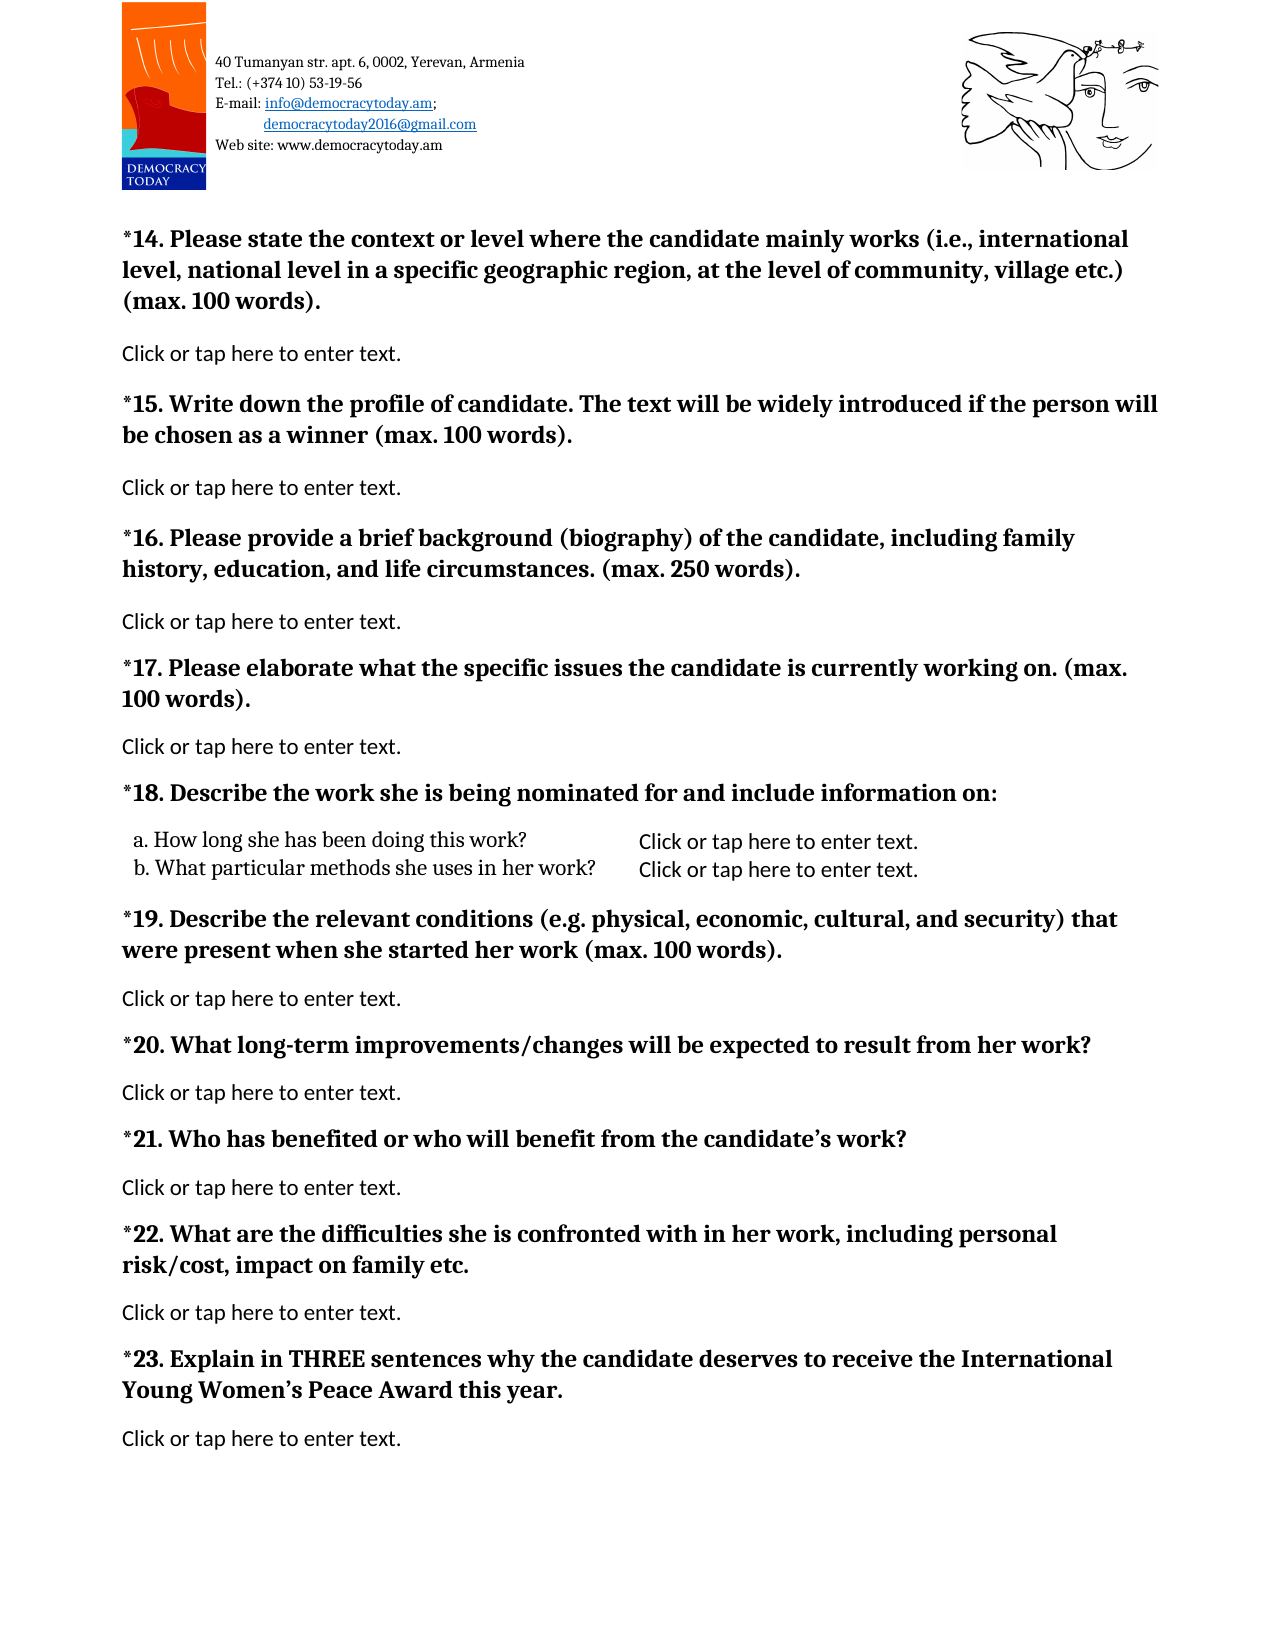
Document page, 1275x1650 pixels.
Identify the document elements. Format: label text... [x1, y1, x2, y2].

text *20. What long-term improvements/changes will be expected to result from her work? [122, 1031, 1162, 1059]
text *18. Describe the work she is being nominated for and include information on: [122, 779, 1162, 808]
text *16. Please provide a brief background (biography) of the candidate, including family history, education, and life circumstances. (max. 250 words). [122, 524, 1162, 584]
text *21. Who has benefited or who will benefit from the candidate’s work? [122, 1125, 1162, 1154]
picture [121, 2, 207, 190]
text *22. What are the difficulties she is confronted with in her work, including personal risk/cost, impact on family etc. [122, 1220, 1162, 1279]
text *23. Explain in THREE sentences why the candidate deserves to receive the International Young Women’s Peace Award this year. [122, 1345, 1162, 1405]
picture [961, 32, 1159, 170]
text *14. Please state the context or level where the candidate mainly works (i.e., international level, national level in a specific geographic region, at the level of community, village etc.) (max. 100 words). [122, 225, 1162, 316]
table_header a. How long she has been doing this work? [122, 827, 628, 855]
text *17. Please elaborate what the specific issues the candidate is currently working on. (max. 100 words). [122, 654, 1162, 713]
table_cell b. What particular methods she uses in her work? [122, 855, 628, 883]
text *19. Describe the relevant conditions (e.g. physical, economic, cultural, and security) that were present when she started her work (max. 100 words). [122, 905, 1162, 965]
text *15. Write down the profile of candidate. The text will be widely introduced if the person will be chosen as a winner (max. 100 words). [122, 390, 1162, 450]
